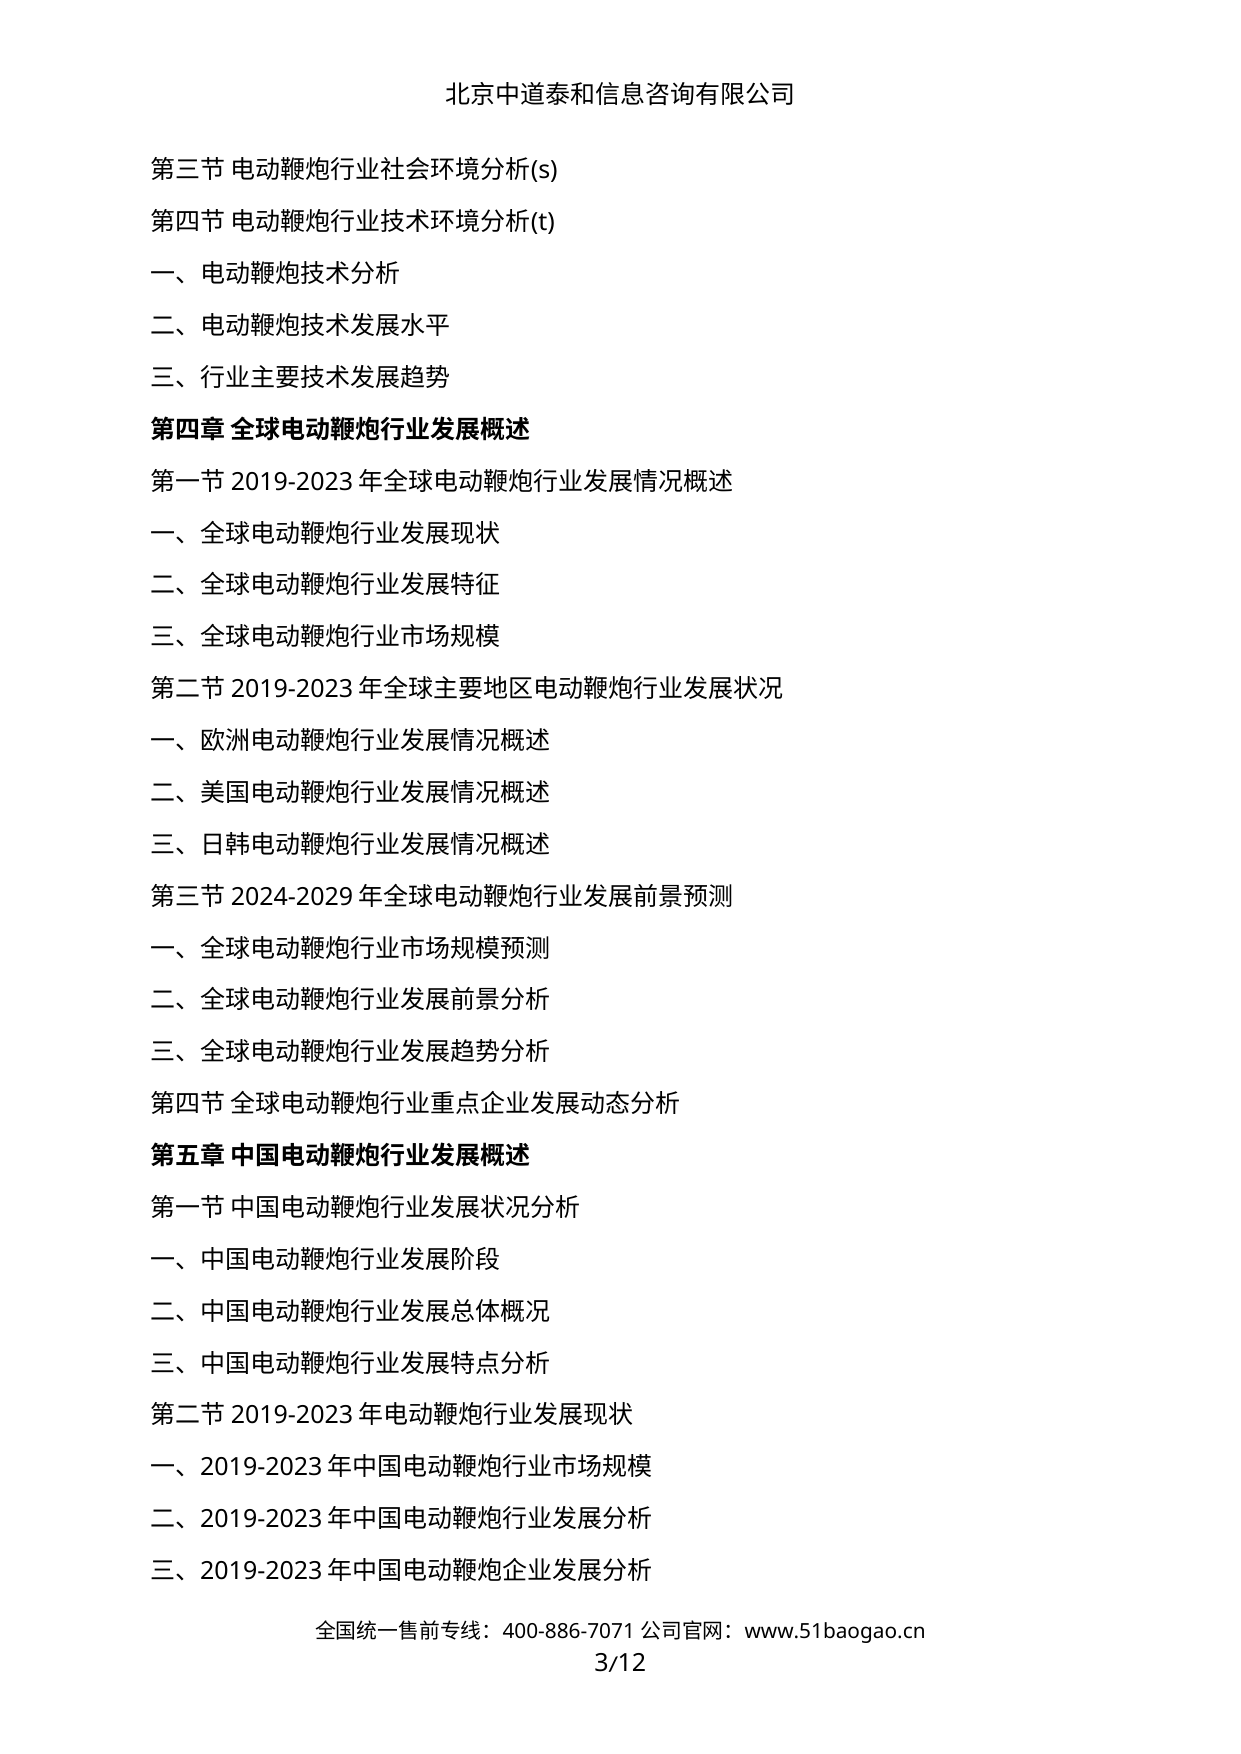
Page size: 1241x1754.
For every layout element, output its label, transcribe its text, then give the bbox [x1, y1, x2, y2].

text 第五章 中国电动鞭炮行业发展概述 [150, 1136, 1090, 1172]
text 一、全球电动鞭炮行业发展现状 [150, 513, 1090, 549]
text 三、全球电动鞭炮行业发展趋势分析 [150, 1032, 1090, 1068]
text 第三节 电动鞭炮行业社会环境分析(s) [150, 150, 1090, 186]
text 二、2019-2023年中国电动鞭炮行业发展分析 [150, 1499, 1090, 1535]
text 三、2019-2023年中国电动鞭炮企业发展分析 [150, 1551, 1090, 1587]
text 二、中国电动鞭炮行业发展总体概况 [150, 1291, 1090, 1327]
text 第一节 2019-2023年全球电动鞭炮行业发展情况概述 [150, 461, 1090, 497]
text 二、全球电动鞭炮行业发展特征 [150, 565, 1090, 601]
text 三、中国电动鞭炮行业发展特点分析 [150, 1343, 1090, 1379]
text 二、美国电动鞭炮行业发展情况概述 [150, 772, 1090, 809]
text 三、日韩电动鞭炮行业发展情况概述 [150, 824, 1090, 861]
text 第二节 2019-2023年电动鞭炮行业发展现状 [150, 1395, 1090, 1431]
text 第二节 2019-2023年全球主要地区电动鞭炮行业发展状况 [150, 669, 1090, 705]
text 二、电动鞭炮技术发展水平 [150, 306, 1090, 342]
text 第四章 全球电动鞭炮行业发展概述 [150, 409, 1090, 446]
text 三、全球电动鞭炮行业市场规模 [150, 617, 1090, 653]
text 第三节 2024-2029年全球电动鞭炮行业发展前景预测 [150, 876, 1090, 912]
text 第四节 电动鞭炮行业技术环境分析(t) [150, 202, 1090, 238]
text 一、电动鞭炮技术分析 [150, 254, 1090, 290]
text 一、全球电动鞭炮行业市场规模预测 [150, 928, 1090, 964]
text 一、中国电动鞭炮行业发展阶段 [150, 1239, 1090, 1276]
text 三、行业主要技术发展趋势 [150, 357, 1090, 394]
text 第四节 全球电动鞭炮行业重点企业发展动态分析 [150, 1084, 1090, 1120]
text 二、全球电动鞭炮行业发展前景分析 [150, 980, 1090, 1016]
text 第一节 中国电动鞭炮行业发展状况分析 [150, 1187, 1090, 1224]
text 一、2019-2023年中国电动鞭炮行业市场规模 [150, 1447, 1090, 1483]
text 一、欧洲电动鞭炮行业发展情况概述 [150, 721, 1090, 757]
